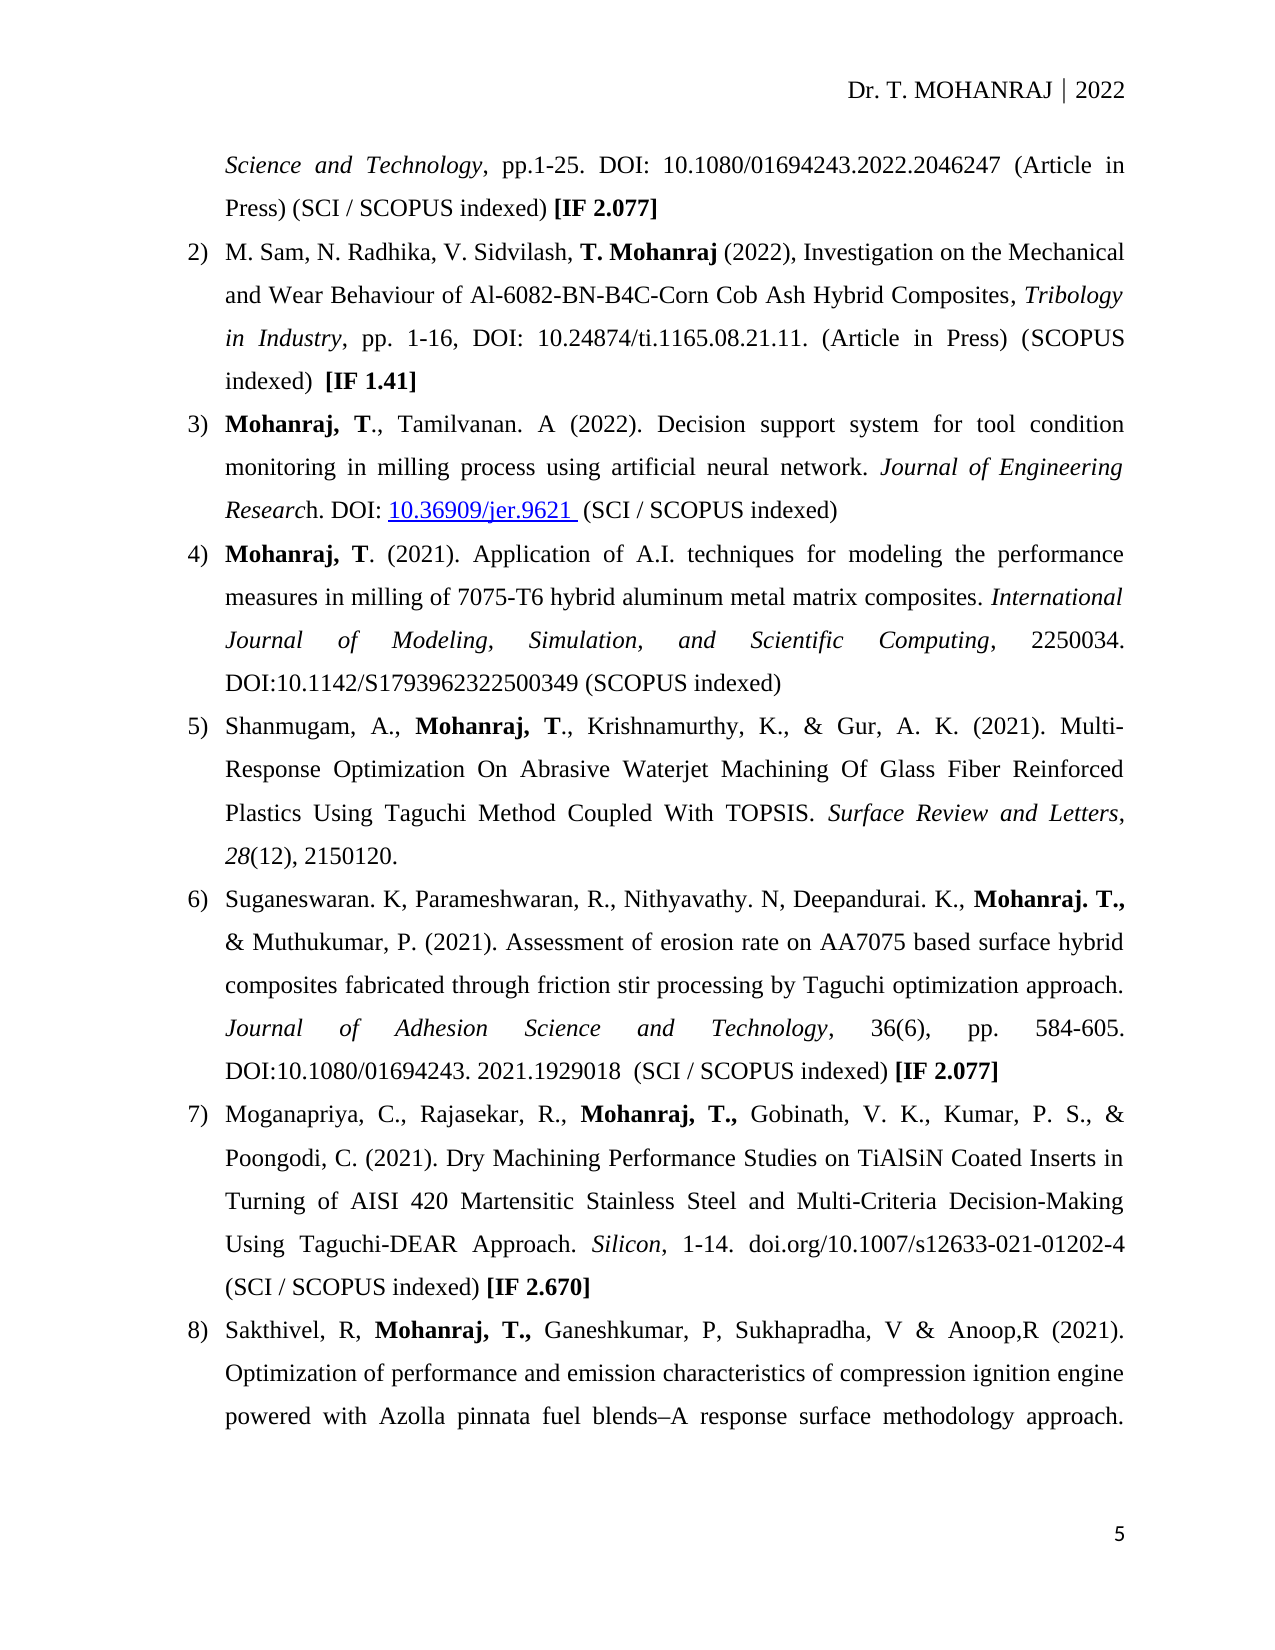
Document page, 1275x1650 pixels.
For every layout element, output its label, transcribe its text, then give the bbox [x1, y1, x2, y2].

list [187, 150, 1125, 222]
list Mohanraj, T. (2021). Application of A.I. techniques for modeling the performance measures in milling of 7075-T6 hybrid aluminum metal matrix composites. International Journal of Modeling, Simulation, and Scientific Computing, 2250034. DOI:10.1142/S1793962322500349 (SCOPUS indexed) [187, 539, 1125, 697]
list Shanmugam, A., Mohanraj, T., Krishnamurthy, K., & Gur, A. K. (2021). Multi-Response Optimization On Abrasive Waterjet Machining Of Glass Fiber Reinforced Plastics Using Taguchi Method Coupled With TOPSIS. Surface Review and Letters, 28(12), 2150120. [187, 711, 1125, 869]
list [187, 1315, 1125, 1430]
list M. Sam, N. Radhika, V. Sidvilash, T. Mohanraj (2022), Investigation on the Mechanical and Wear Behaviour of Al-6082-BN-B4C-Corn Cob Ash Hybrid Composites, Tribology in Industry, pp. 1-16, DOI: 10.24874/ti.1165.08.21.11. (Article in Press) (SCOPUS indexed) [IF 1.41] [187, 237, 1125, 395]
list Mohanraj, T., Tamilvanan. A (2022). Decision support system for tool condition monitoring in milling process using artificial neural network. Journal of Engineering Research. DOI: 10.36909/jer.9621 (SCI / SCOPUS indexed) [187, 409, 1125, 524]
list Suganeswaran. K, Parameshwaran, R., Nithyavathy. N, Deepandurai. K., Mohanraj. T., & Muthukumar, P. (2021). Assessment of erosion rate on AA7075 based surface hybrid composites fabricated through friction stir processing by Taguchi optimization approach. Journal of Adhesion Science and Technology, 36(6), pp. 584-605. DOI:10.1080/01694243. 2021.1929018 (SCI / SCOPUS indexed) [IF 2.077] [187, 884, 1125, 1085]
list Moganapriya, C., Rajasekar, R., Mohanraj, T., Gobinath, V. K., Kumar, P. S., & Poongodi, C. (2021). Dry Machining Performance Studies on TiAlSiN Coated Inserts in Turning of AISI 420 Martensitic Stainless Steel and Multi-Criteria Decision-Making Using Taguchi-DEAR Approach. Silicon, 1-14. doi.org/10.1007/s12633-021-01202-4 (SCI / SCOPUS indexed) [IF 2.670] [187, 1099, 1125, 1301]
